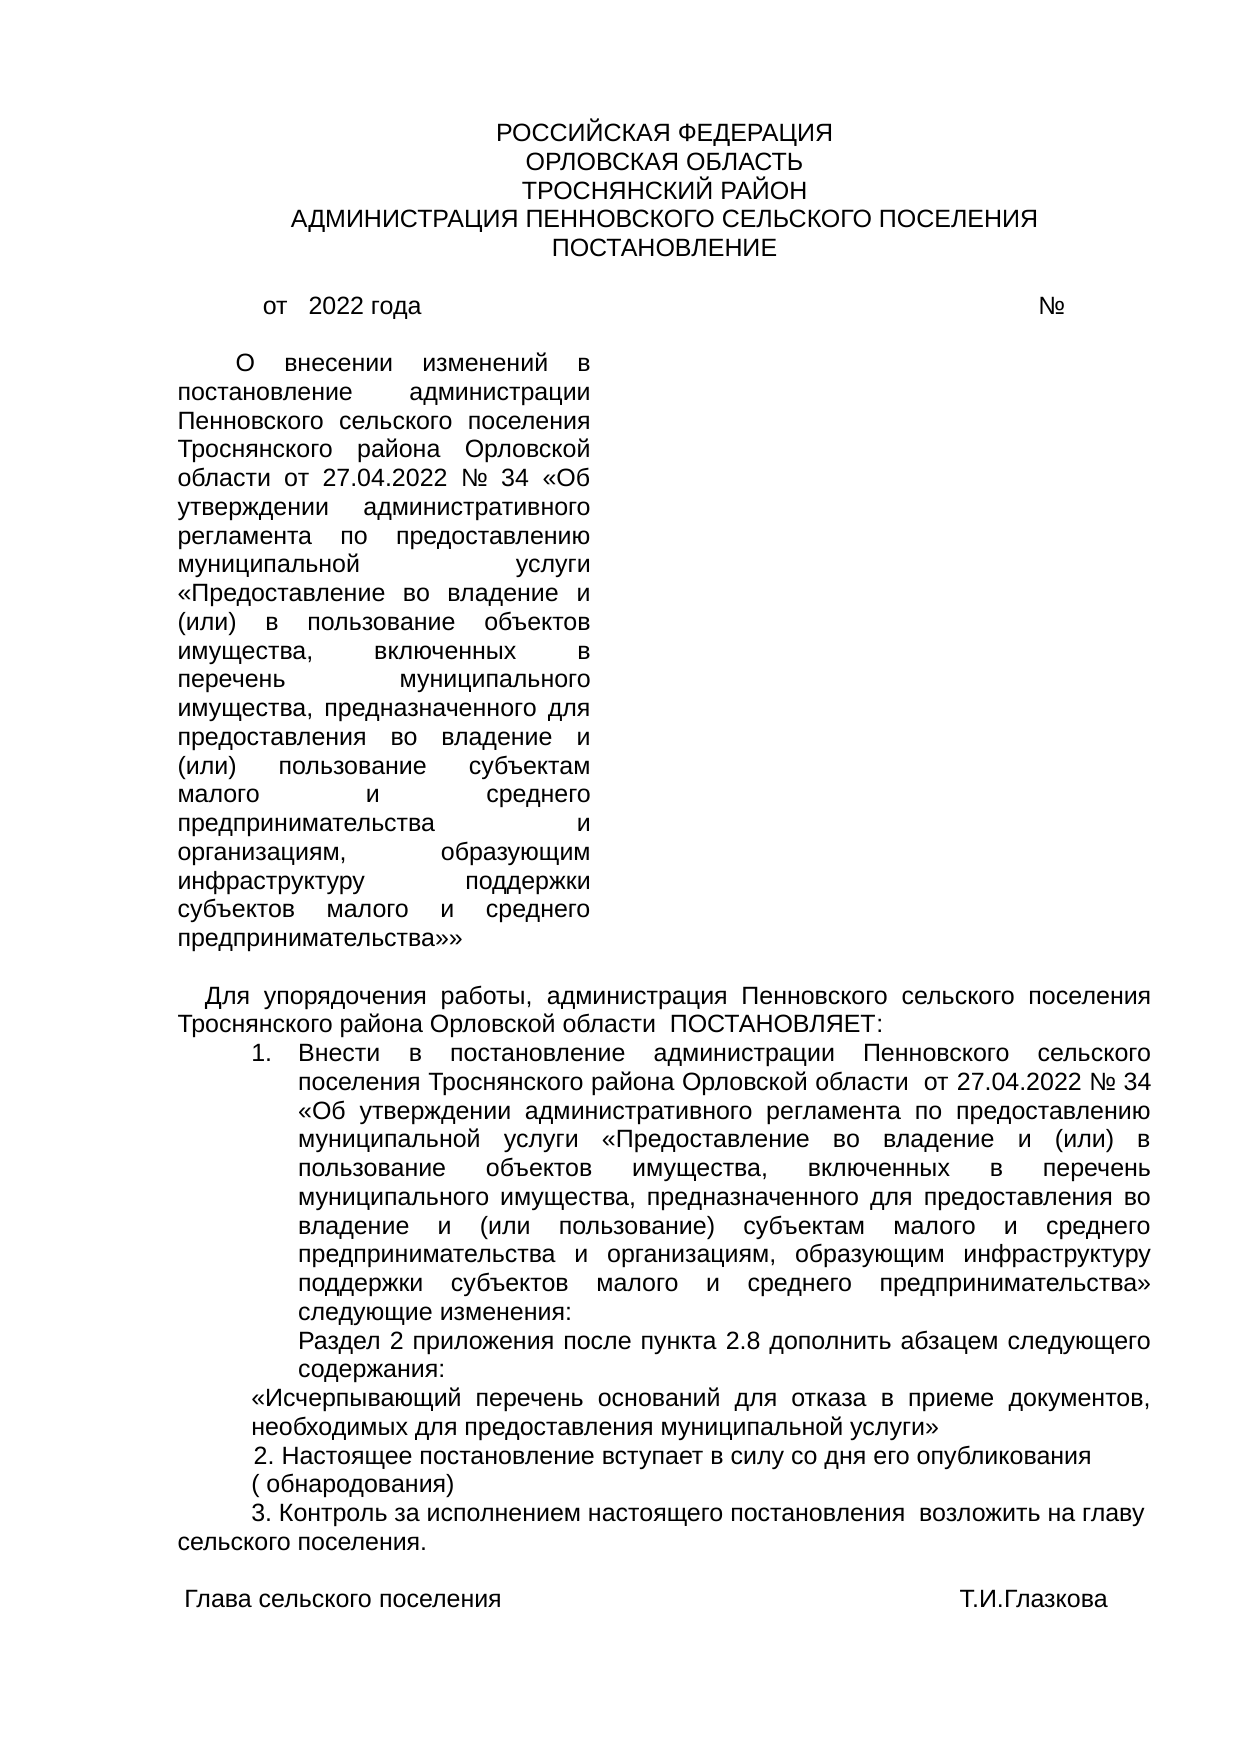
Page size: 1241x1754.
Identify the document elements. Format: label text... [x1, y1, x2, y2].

text О внесении изменений в постановление администрации Пенновского сельского поселения Троснянского района Орловской области от 27.04.2022 № 34 «Об утверждении административного регламента по предоставлению муниципальной услуги «Предоставление во владение и (или) в пользование объектов имущества, включенных в перечень муниципального имущества, предназначенного для предоставления во владение и (или) пользование субъектам малого и среднего предпринимательства и организациям, образующим инфраструктуру поддержки субъектов малого и среднего предпринимательства»» [177, 348, 591, 952]
text от 2022 года № [177, 291, 1152, 319]
text АДМИНИСТРАЦИЯ ПЕННОВСКОГО СЕЛЬСКОГО ПОСЕЛЕНИЯ [177, 204, 1152, 233]
text 2. Настоящее постановление вступает в силу со дня его опубликования ( обнародования) [177, 1441, 1152, 1498]
text «Исчерпывающий перечень оснований для отказа в приеме документов, необходимых для предоставления муниципальной услуги» [251, 1383, 1152, 1441]
text РОССИЙСКАЯ ФЕДЕРАЦИЯ [177, 118, 1152, 147]
text ОРЛОВСКАЯ ОБЛАСТЬ [177, 147, 1152, 176]
text Глава сельского поселения Т.И.Глазкова [177, 1584, 1152, 1613]
text Для упорядочения работы, администрация Пенновского сельского поселения Троснянского района Орловской области ПОСТАНОВЛЯЕТ: [177, 981, 1152, 1038]
text 3. Контроль за исполнением настоящего постановления возложить на главу сельского поселения. [177, 1498, 1152, 1556]
text ПОСТАНОВЛЕНИЕ [177, 233, 1152, 262]
list Раздел 2 приложения после пункта 2.8 дополнить абзацем следующего содержания: [298, 1326, 1152, 1383]
text ТРОСНЯНСКИЙ РАЙОН [177, 176, 1152, 204]
list Внести в постановление администрации Пенновского сельского поселения Троснянского района Орловской области от 27.04.2022 № 34 «Об утверждении административного регламента по предоставлению муниципальной услуги «Предоставление во владение и (или) в пользование объектов имущества, включенных в перечень муниципального имущества, предназначенного для предоставления во владение и (или пользование) субъектам малого и среднего предпринимательства и организациям, образующим инфраструктуру поддержки субъектов малого и среднего предпринимательства» следующие изменения: [251, 1038, 1152, 1326]
